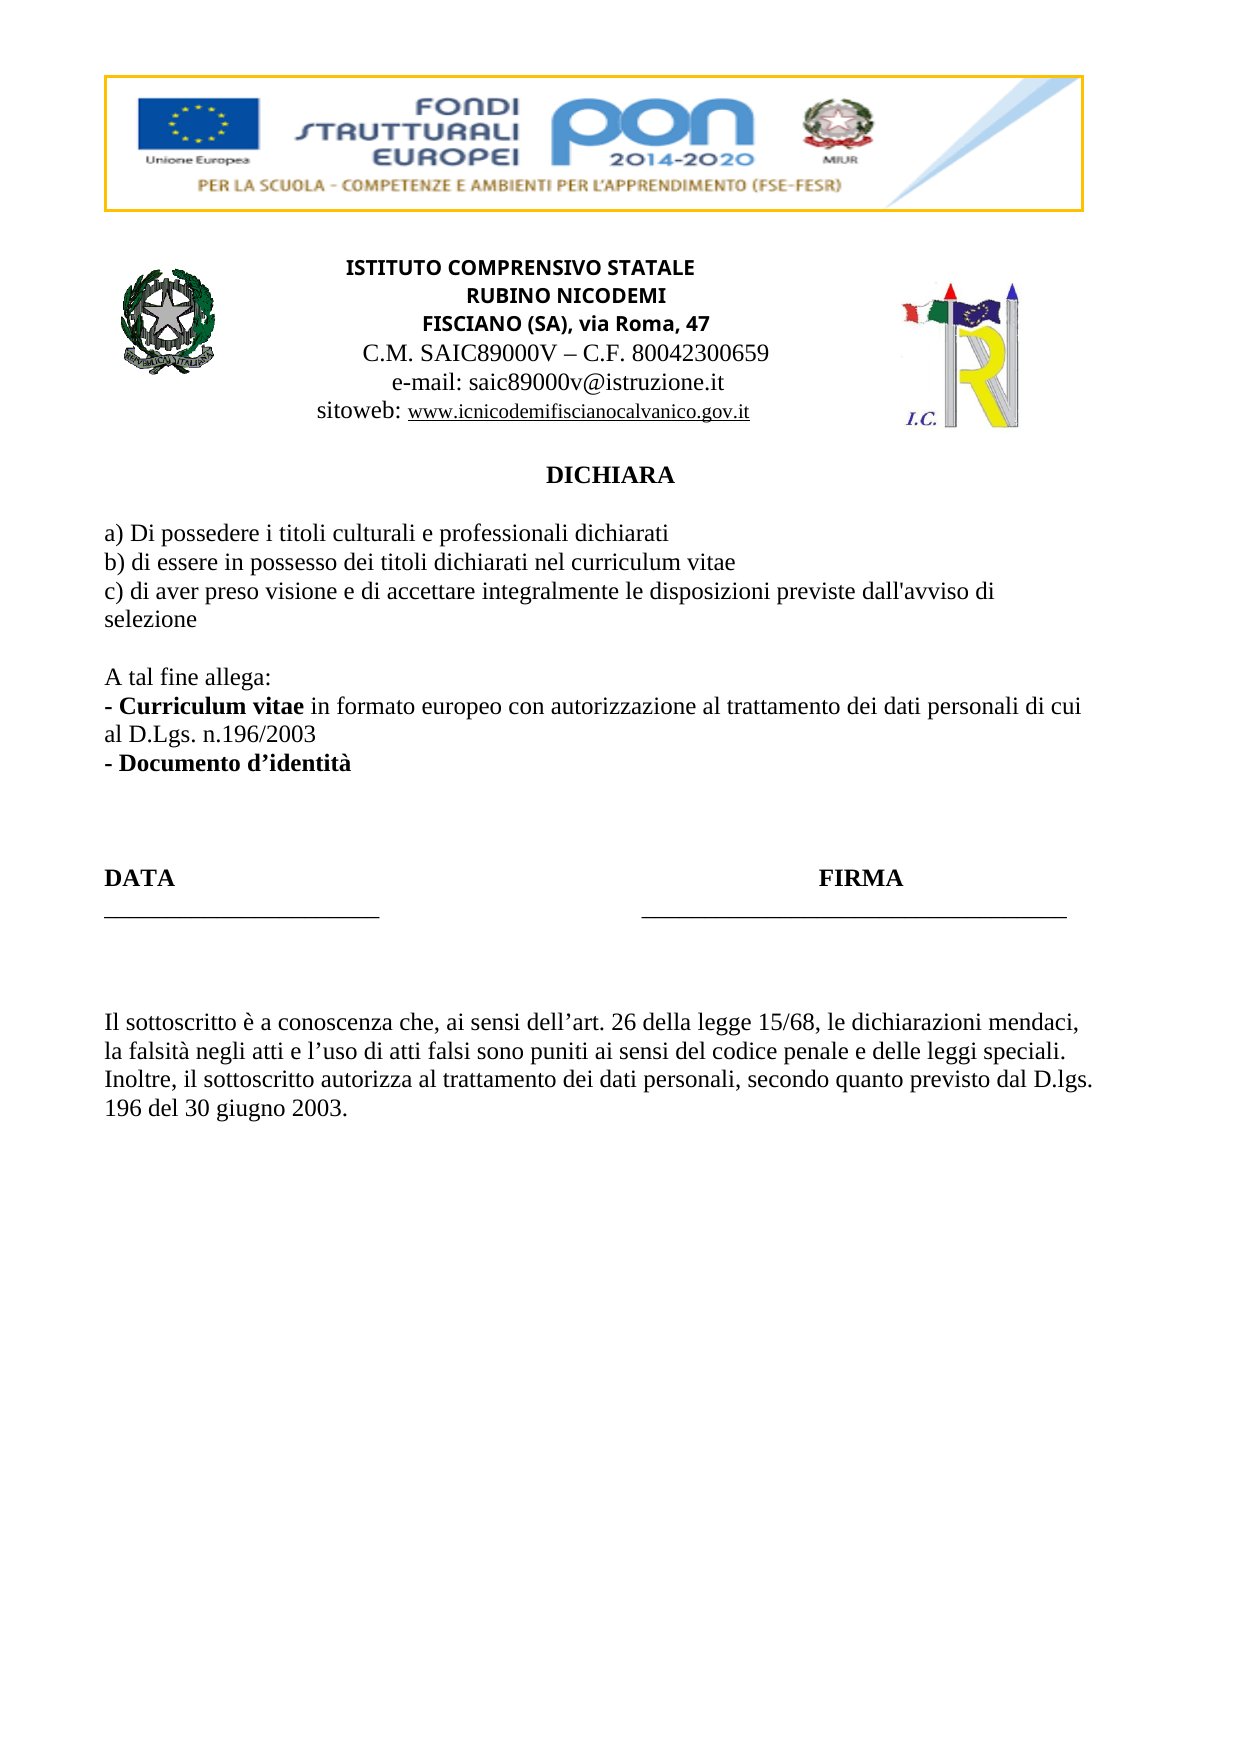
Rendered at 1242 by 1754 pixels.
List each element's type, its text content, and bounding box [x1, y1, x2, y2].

text b) di essere in possesso dei titoli dichiarati nel curriculum vitae [104, 547, 1117, 576]
text a) Di possedere i titoli culturali e professionali dichiarati [104, 518, 1117, 547]
text la falsità negli atti e l’uso di atti falsi sono puniti ai sensi del codice penale e delle leggi speciali. [104, 1036, 1117, 1064]
text - Documento d’identità [104, 748, 1117, 777]
text Inoltre, il sottoscritto autorizza al trattamento dei dati personali, secondo quanto previsto dal D.lgs. 196 del 30 giugno 2003. [104, 1064, 1117, 1122]
text c) di aver preso visione e di accettare integralmente le disposizioni previste dall'avviso di [104, 576, 1117, 604]
text DICHIARA [104, 460, 1117, 489]
text al D.Lgs. n.196/2003 [104, 719, 1117, 748]
text Il sottoscritto è a conoscenza che, ai sensi dell’art. 26 della legge 15/68, le dichiarazioni mendaci, [104, 1007, 1117, 1036]
text ______________________ __________________________________ [104, 892, 1117, 921]
text DATA FIRMA [104, 863, 1117, 892]
picture [894, 276, 1031, 433]
text selezione [104, 604, 1117, 633]
picture [107, 78, 1081, 209]
text - Curriculum vitae in formato europeo con autorizzazione al trattamento dei dati personali di cui [104, 691, 1117, 719]
text A tal fine allega: [104, 662, 1117, 691]
